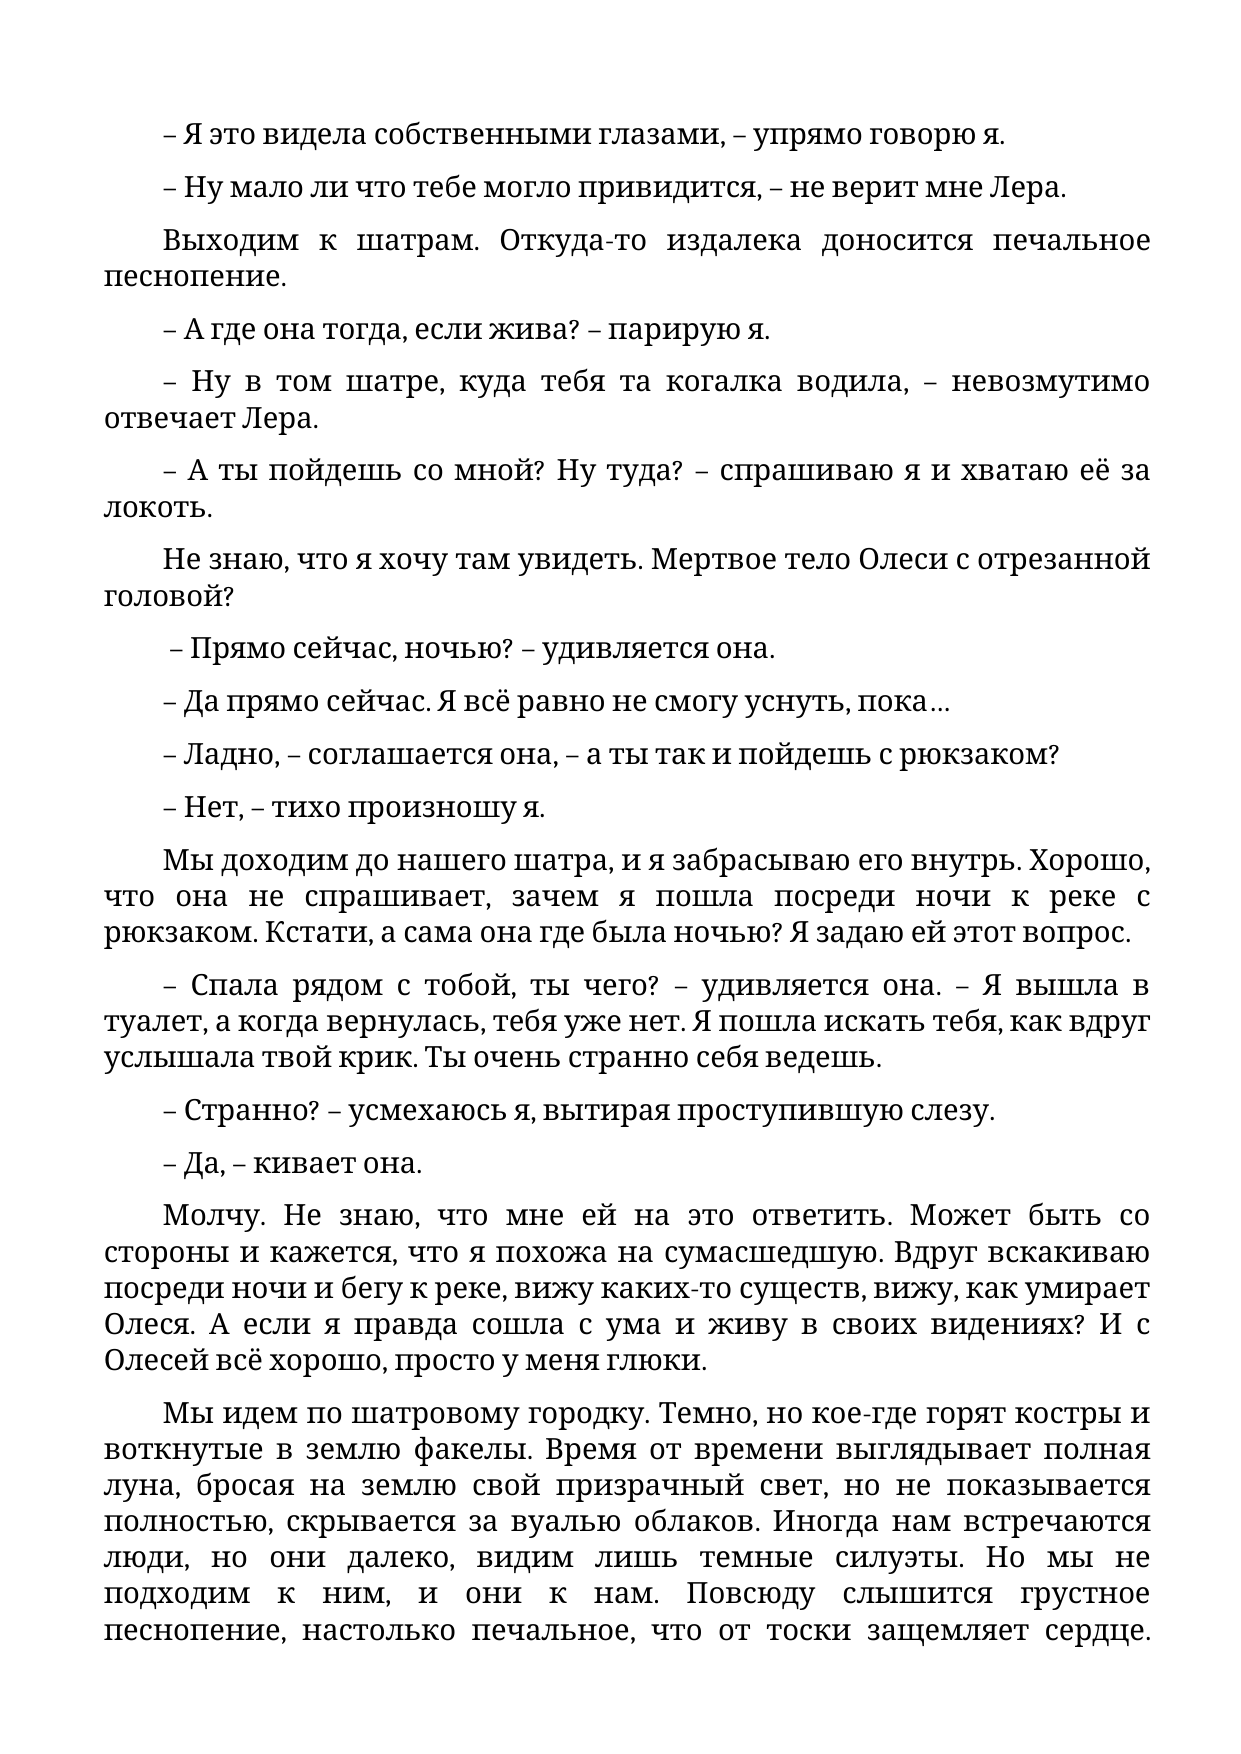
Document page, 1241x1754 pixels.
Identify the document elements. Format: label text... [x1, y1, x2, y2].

text Выходим к шатрам. Откуда-то издалека доносится печальное песнопение. [103, 224, 1152, 293]
text Мы доходим до нашего шатра, и я забрасываю его внутрь. Хорошо, что она не спрашивает, зачем я пошла посреди ночи к реке с рюкзаком. Кстати, а сама она где была ночью? Я задаю ей этот вопрос. [103, 844, 1152, 949]
text Не знаю, что я хочу там увидеть. Мертвое тело Олеси с отрезанной головой? [103, 543, 1152, 613]
text – Спала рядом с тобой, ты чего? – удивляется она. – Я вышла в туалет, а когда вернулась, тебя уже нет. Я пошла искать тебя, как вдруг услышала твой крик. Ты очень странно себя ведешь. [103, 969, 1152, 1075]
text Молчу. Не знаю, что мне ей на это ответить. Может быть со стороны и кажется, что я похожа на сумасшедшую. Вдруг вскакиваю посреди ночи и бегу к реке, вижу каких-то существ, вижу, как умирает Олеся. А если я правда сошла с ума и живу в своих видениях? И с Олесей всё хорошо, просто у меня глюки. [103, 1199, 1152, 1378]
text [103, 1397, 1152, 1647]
text – Да, – кивает она. [103, 1147, 1152, 1180]
text – Прямо сейчас, ночью? – удивляется она. [103, 632, 1152, 666]
text – Нет, – тихо произношу я. [103, 791, 1152, 824]
text – А где она тогда, если жива? – парирую я. [103, 313, 1152, 346]
text – Да прямо сейчас. Я всё равно не смогу уснуть, пока… [103, 685, 1152, 719]
text – Ладно, – соглашается она, – а ты так и пойдешь с рюкзаком? [103, 738, 1152, 772]
text – А ты пойдешь со мной? Ну туда? – спрашиваю я и хватаю её за локоть. [103, 454, 1152, 524]
text – Ну мало ли что тебе могло привидится, – не верит мне Лера. [103, 171, 1152, 204]
text – Я это видела собственными глазами, – упрямо говорю я. [103, 118, 1152, 152]
text – Странно? – усмехаюсь я, вытирая проступившую слезу. [103, 1094, 1152, 1127]
text – Ну в том шатре, куда тебя та когалка водила, – невозмутимо отвечает Лера. [103, 366, 1152, 435]
